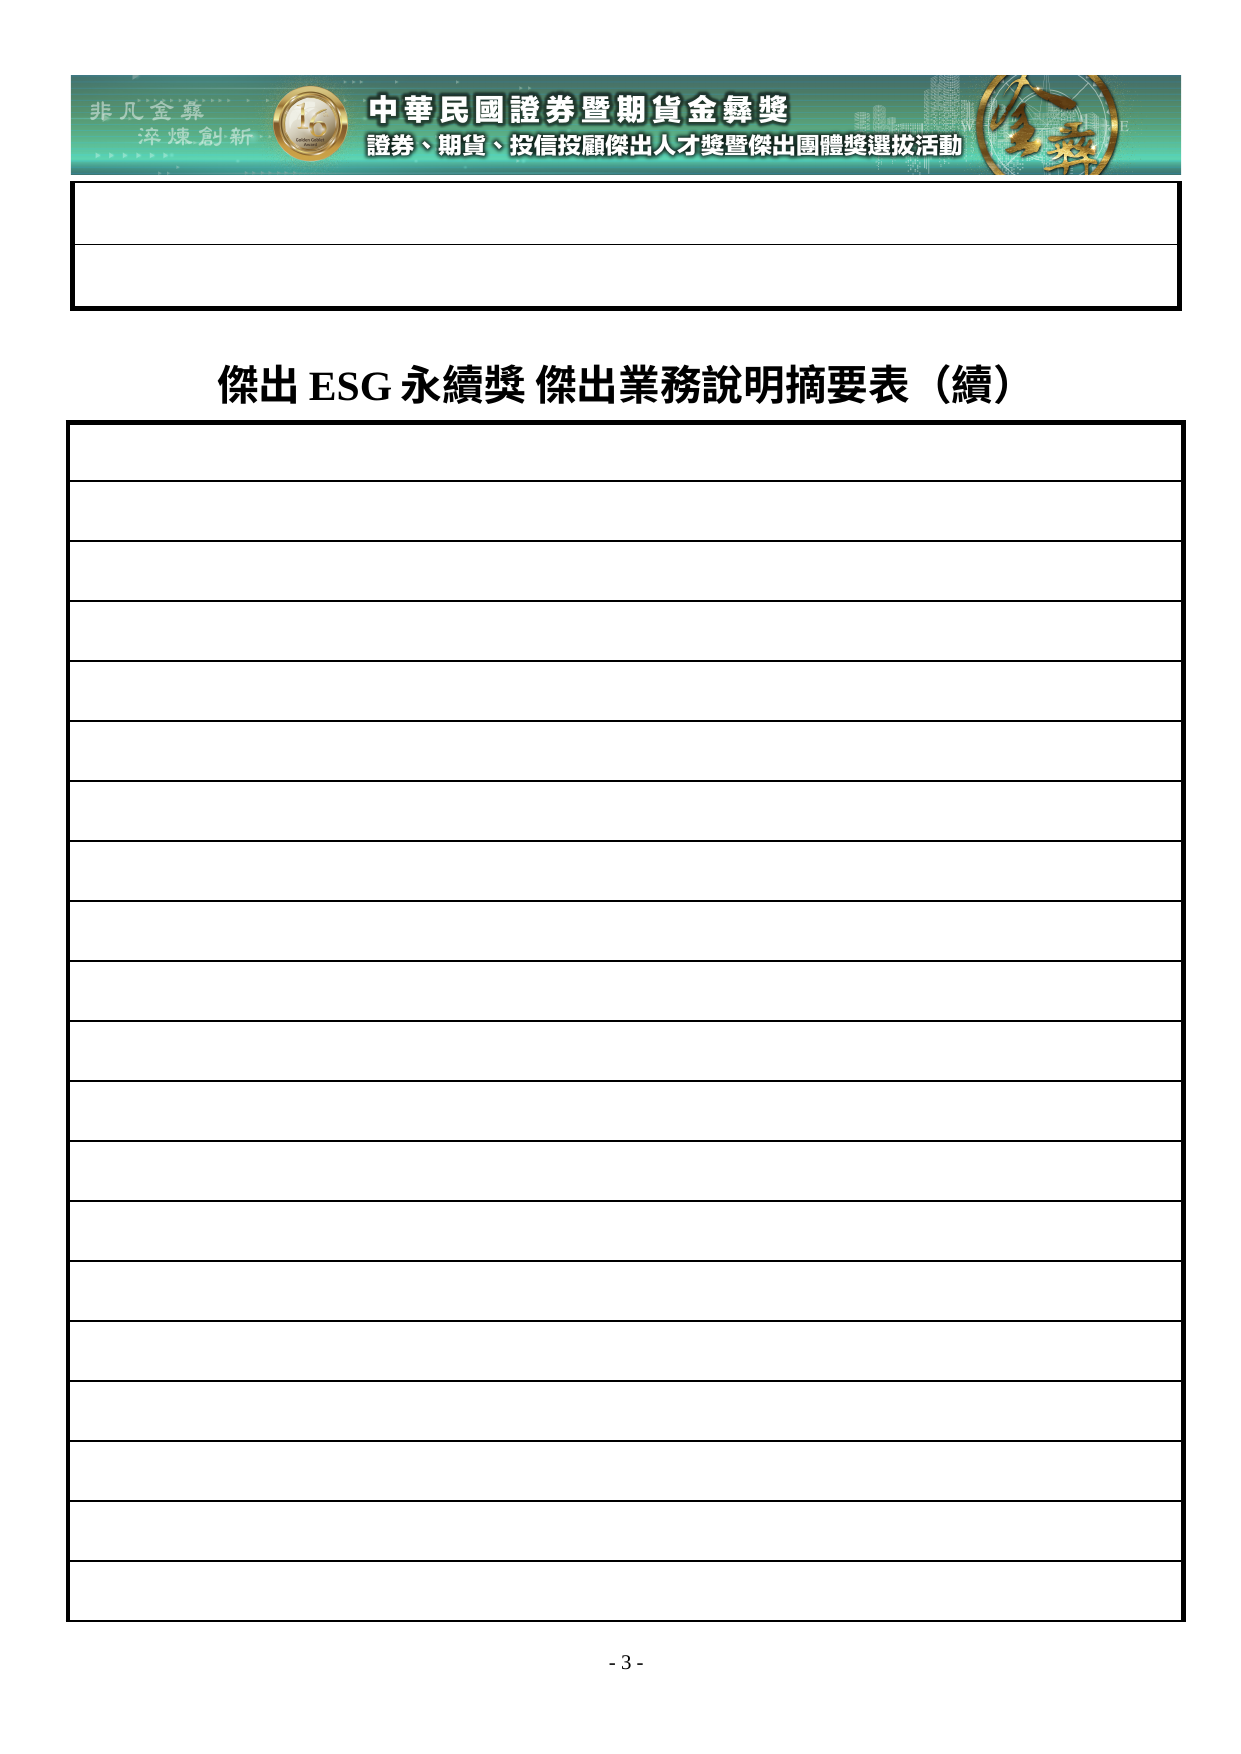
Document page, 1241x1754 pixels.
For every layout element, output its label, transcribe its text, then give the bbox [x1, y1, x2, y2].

table_cell [70, 1502, 1181, 1560]
table_cell [70, 962, 1181, 1020]
table_cell [70, 782, 1181, 840]
table_cell [70, 1022, 1181, 1080]
table_cell [70, 1082, 1181, 1140]
table_cell [70, 1202, 1181, 1260]
table_cell [70, 1262, 1181, 1320]
table_cell [70, 482, 1181, 540]
picture [70, 75, 1182, 175]
table_cell [70, 842, 1181, 900]
table_cell [70, 1442, 1181, 1500]
table_cell [70, 902, 1181, 960]
table_header [70, 425, 1181, 480]
table_cell [70, 1382, 1181, 1440]
table_cell [70, 1142, 1181, 1200]
text 傑出ESG永續獎 傑出業務說明摘要表（續） [71, 345, 1181, 420]
table_cell [75, 245, 1177, 306]
table_cell [70, 1562, 1181, 1620]
table_cell [70, 542, 1181, 600]
table_cell [70, 662, 1181, 720]
table_cell [75, 183, 1177, 244]
table_cell [70, 602, 1181, 660]
table_cell [70, 722, 1181, 780]
table_cell [70, 1322, 1181, 1380]
